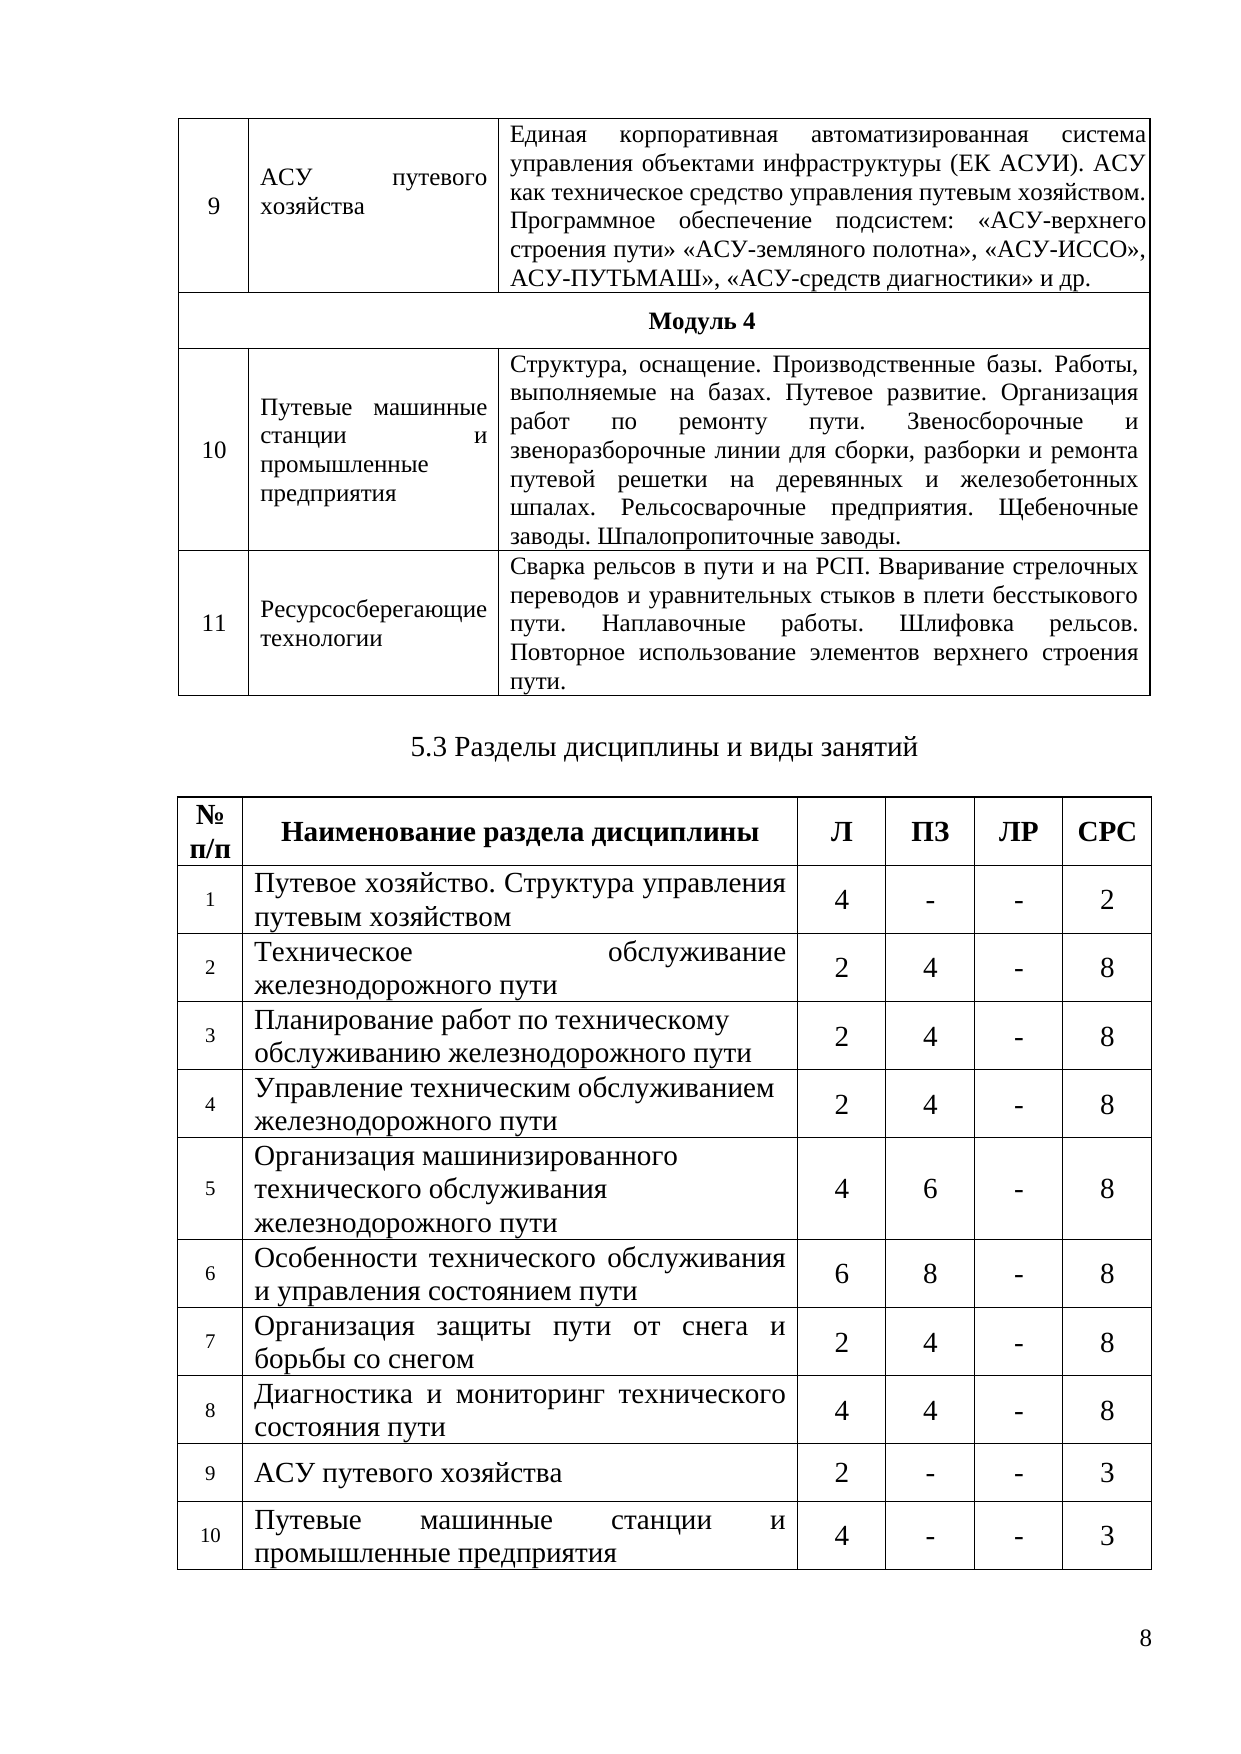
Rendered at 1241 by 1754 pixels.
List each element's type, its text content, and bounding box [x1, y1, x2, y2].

table_header Наименование раздела дисциплины [243, 798, 797, 864]
table_cell 8 [1063, 1376, 1151, 1443]
table_cell - [975, 1138, 1062, 1239]
table_cell Управление техническим обслуживанием железнодорожного пути [243, 1070, 797, 1137]
table_cell АСУ путевого хозяйства [243, 1444, 797, 1501]
table_cell 4 [798, 1376, 885, 1443]
table_header Л [798, 798, 885, 864]
table_cell Единая корпоративная автоматизированная система управления объектами инфраструктуры (ЕК АСУИ). АСУ как техническое средство управления путевым хозяйством. Программное обеспечение подсистем: «АСУ-верхнего строения пути» «АСУ-земляного полотна», «АСУ-ИССО», АСУ-ПУТЬМАШ», «АСУ-средств диагностики» и др. [499, 119, 1149, 292]
table_cell 11 [179, 551, 248, 695]
table_cell 8 [1063, 1138, 1151, 1239]
table_cell 6 [798, 1240, 885, 1307]
table_header ЛР [975, 798, 1062, 864]
table_cell 8 [1063, 1308, 1151, 1375]
table_cell - [975, 934, 1062, 1001]
table_cell 2 [798, 934, 885, 1001]
table_cell Особенности технического обслуживания и управления состоянием пути [243, 1240, 797, 1307]
table_cell - [975, 1444, 1062, 1501]
table_cell 4 [886, 1308, 974, 1375]
table_cell 2 [798, 1308, 885, 1375]
table_cell 4 [886, 1070, 974, 1137]
table_cell Сварка рельсов в пути и на РСП. Вваривание стрелочных переводов и уравнительных стыков в плети бесстыкового пути. Наплавочные работы. Шлифовка рельсов. Повторное использование элементов верхнего строения пути. [499, 551, 1149, 695]
table_cell 4 [886, 1002, 974, 1069]
table_cell - [886, 1444, 974, 1501]
table_cell 2 [178, 934, 242, 1001]
table_cell 8 [178, 1376, 242, 1443]
table_cell Структура, оснащение. Производственные базы. Работы, выполняемые на базах. Путевое развитие. Организация работ по ремонту пути. Звеносборочные и звеноразборочные линии для сборки, разборки и ремонта путевой решетки на деревянных и железобетонных шпалах. Рельсосварочные предприятия. Щебеночные заводы. Шпалопропиточные заводы. [499, 349, 1149, 550]
table_cell 8 [886, 1240, 974, 1307]
table_cell АСУ путевого хозяйства [249, 119, 498, 292]
table_cell 9 [179, 119, 248, 292]
table_cell Организация защиты пути от снега и борьбы со снегом [243, 1308, 797, 1375]
table_cell 8 [1063, 1240, 1151, 1307]
table_cell Организация машинизированного технического обслуживания железнодорожного пути [243, 1138, 797, 1239]
table_cell Планирование работ по техническому обслуживанию железнодорожного пути [243, 1002, 797, 1069]
table_cell 4 [798, 1138, 885, 1239]
table_cell 8 [1063, 1070, 1151, 1137]
table_cell 2 [798, 1070, 885, 1137]
table_cell Модуль 4 [179, 293, 1149, 348]
table_cell 2 [1063, 866, 1151, 933]
table_cell - [975, 1502, 1062, 1569]
table_cell - [975, 1376, 1062, 1443]
table_cell 2 [798, 1002, 885, 1069]
table_cell 6 [178, 1240, 242, 1307]
table_cell - [975, 1308, 1062, 1375]
table_cell Путевые машинные станции и промышленные предприятия [243, 1502, 797, 1569]
table_cell Путевое хозяйство. Структура управления путевым хозяйством [243, 866, 797, 933]
table_cell 6 [886, 1138, 974, 1239]
table_cell Диагностика и мониторинг технического состояния пути [243, 1376, 797, 1443]
table_cell Путевые машинные станции и промышленные предприятия [249, 349, 498, 550]
table_header ПЗ [886, 798, 974, 864]
table_cell Техническое обслуживание железнодорожного пути [243, 934, 797, 1001]
table_cell 7 [178, 1308, 242, 1375]
table_cell 4 [798, 866, 885, 933]
table_cell 9 [178, 1444, 242, 1501]
table_cell 3 [1063, 1502, 1151, 1569]
table_cell - [886, 866, 974, 933]
table_cell 3 [1063, 1444, 1151, 1501]
table_cell 3 [178, 1002, 242, 1069]
table_cell 1 [178, 866, 242, 933]
table_cell 10 [179, 349, 248, 550]
text 5.3 Разделы дисциплины и виды занятий [177, 729, 1152, 763]
table_cell 8 [1063, 1002, 1151, 1069]
table_cell 4 [798, 1502, 885, 1569]
table_cell 5 [178, 1138, 242, 1239]
table_cell Ресурсосберегающие технологии [249, 551, 498, 695]
table_cell - [975, 866, 1062, 933]
table_cell - [975, 1070, 1062, 1137]
table_cell 2 [798, 1444, 885, 1501]
table_header СРС [1063, 798, 1151, 864]
table_cell - [886, 1502, 974, 1569]
table_cell 4 [886, 934, 974, 1001]
table_cell - [975, 1002, 1062, 1069]
table_cell - [975, 1240, 1062, 1307]
table_cell 4 [886, 1376, 974, 1443]
table_cell 8 [1063, 934, 1151, 1001]
table_cell 10 [178, 1502, 242, 1569]
table_cell 4 [178, 1070, 242, 1137]
table_header № п/п [178, 798, 242, 864]
